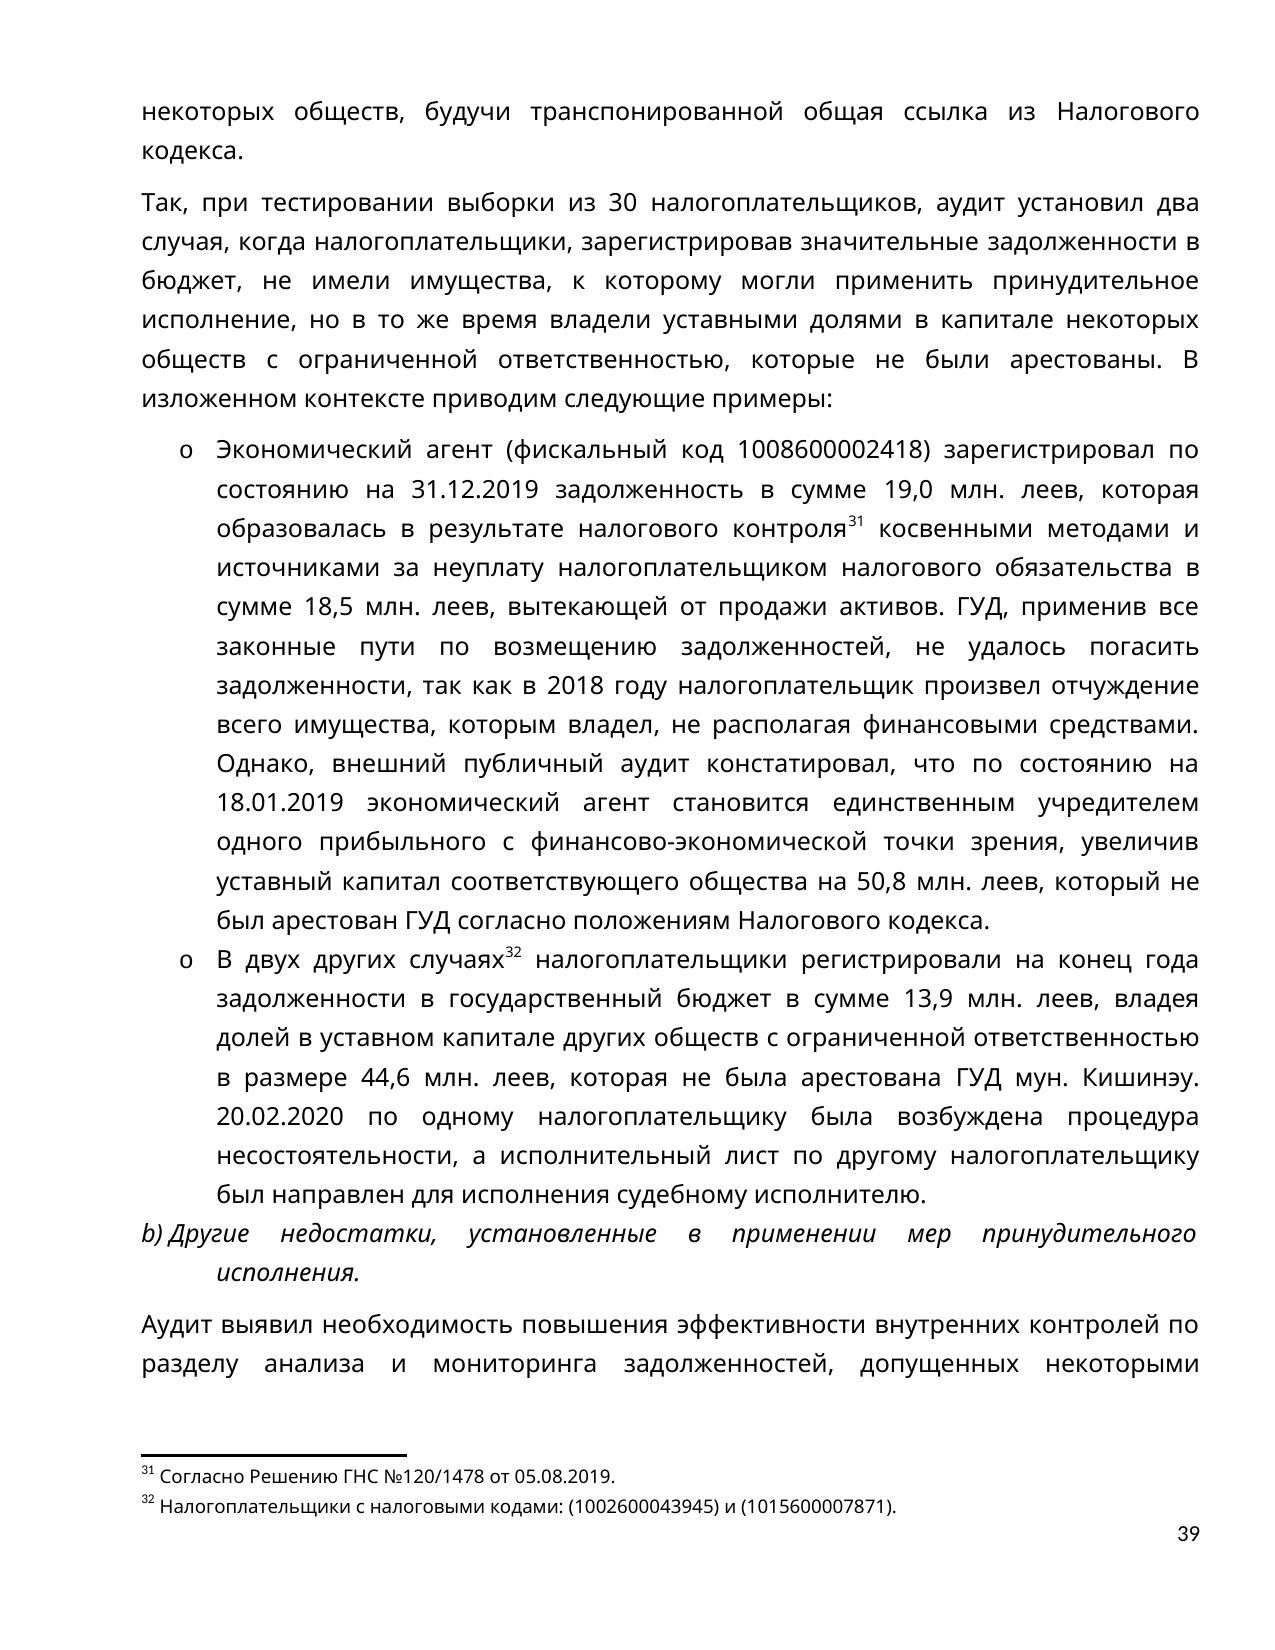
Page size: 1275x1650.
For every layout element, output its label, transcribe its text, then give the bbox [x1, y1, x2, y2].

list Экономический агент (фискальный код 1008600002418) зарегистрировал по состоянию на 31.12.2019 задолженность в сумме 19,0 млн. леев, которая образовалась в результате налогового контроля косвенными методами и источниками за неуплату налогоплательщиком налогового обязательства в сумме 18,5 млн. леев, вытекающей от продажи активов. ГУД, применив все законные пути по возмещению задолженностей, не удалось погасить задолженности, так как в 2018 году налогоплательщик произвел отчуждение всего имущества, которым владел, не располагая финансовыми средствами. Однако, внешний публичный аудит констатировал, что по состоянию на 18.01.2019 экономический агент становится единственным учредителем одного прибыльного с финансово-экономической точки зрения, увеличив уставный капитал соответствующего общества на 50,8 млн. леев, который не был арестован ГУД согласно положениям Налогового кодекса. [178, 432, 1200, 936]
list В двух других случаях налогоплательщики регистрировали на конец года задолженности в государственный бюджет в сумме 13,9 млн. леев, владея долей в уставном капитале других обществ с ограниченной ответственностью в размере 44,6 млн. леев, которая не была арестована ГУД мун. Кишинэу. 20.02.2020 по одному налогоплательщику была возбуждена процедура несостоятельности, а исполнительный лист по другому налогоплательщику был направлен для исполнения судебному исполнителю. [178, 941, 1200, 1211]
text Так, при тестировании выборки из 30 налогоплательщиков, аудит установил два случая, когда налогоплательщики, зарегистрировав значительные задолженности в бюджет, не имели имущества, к которому могли применить принудительное исполнение, но в то же время владели уставными долями в капитале некоторых обществ с ограниченной ответственностью, которые не были арестованы. В изложенном контексте приводим следующие примеры: [141, 184, 1200, 414]
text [141, 94, 1200, 167]
list Другие недостатки, установленные в применении мер принудительного исполнения. [141, 1216, 1200, 1289]
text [141, 1307, 1200, 1380]
